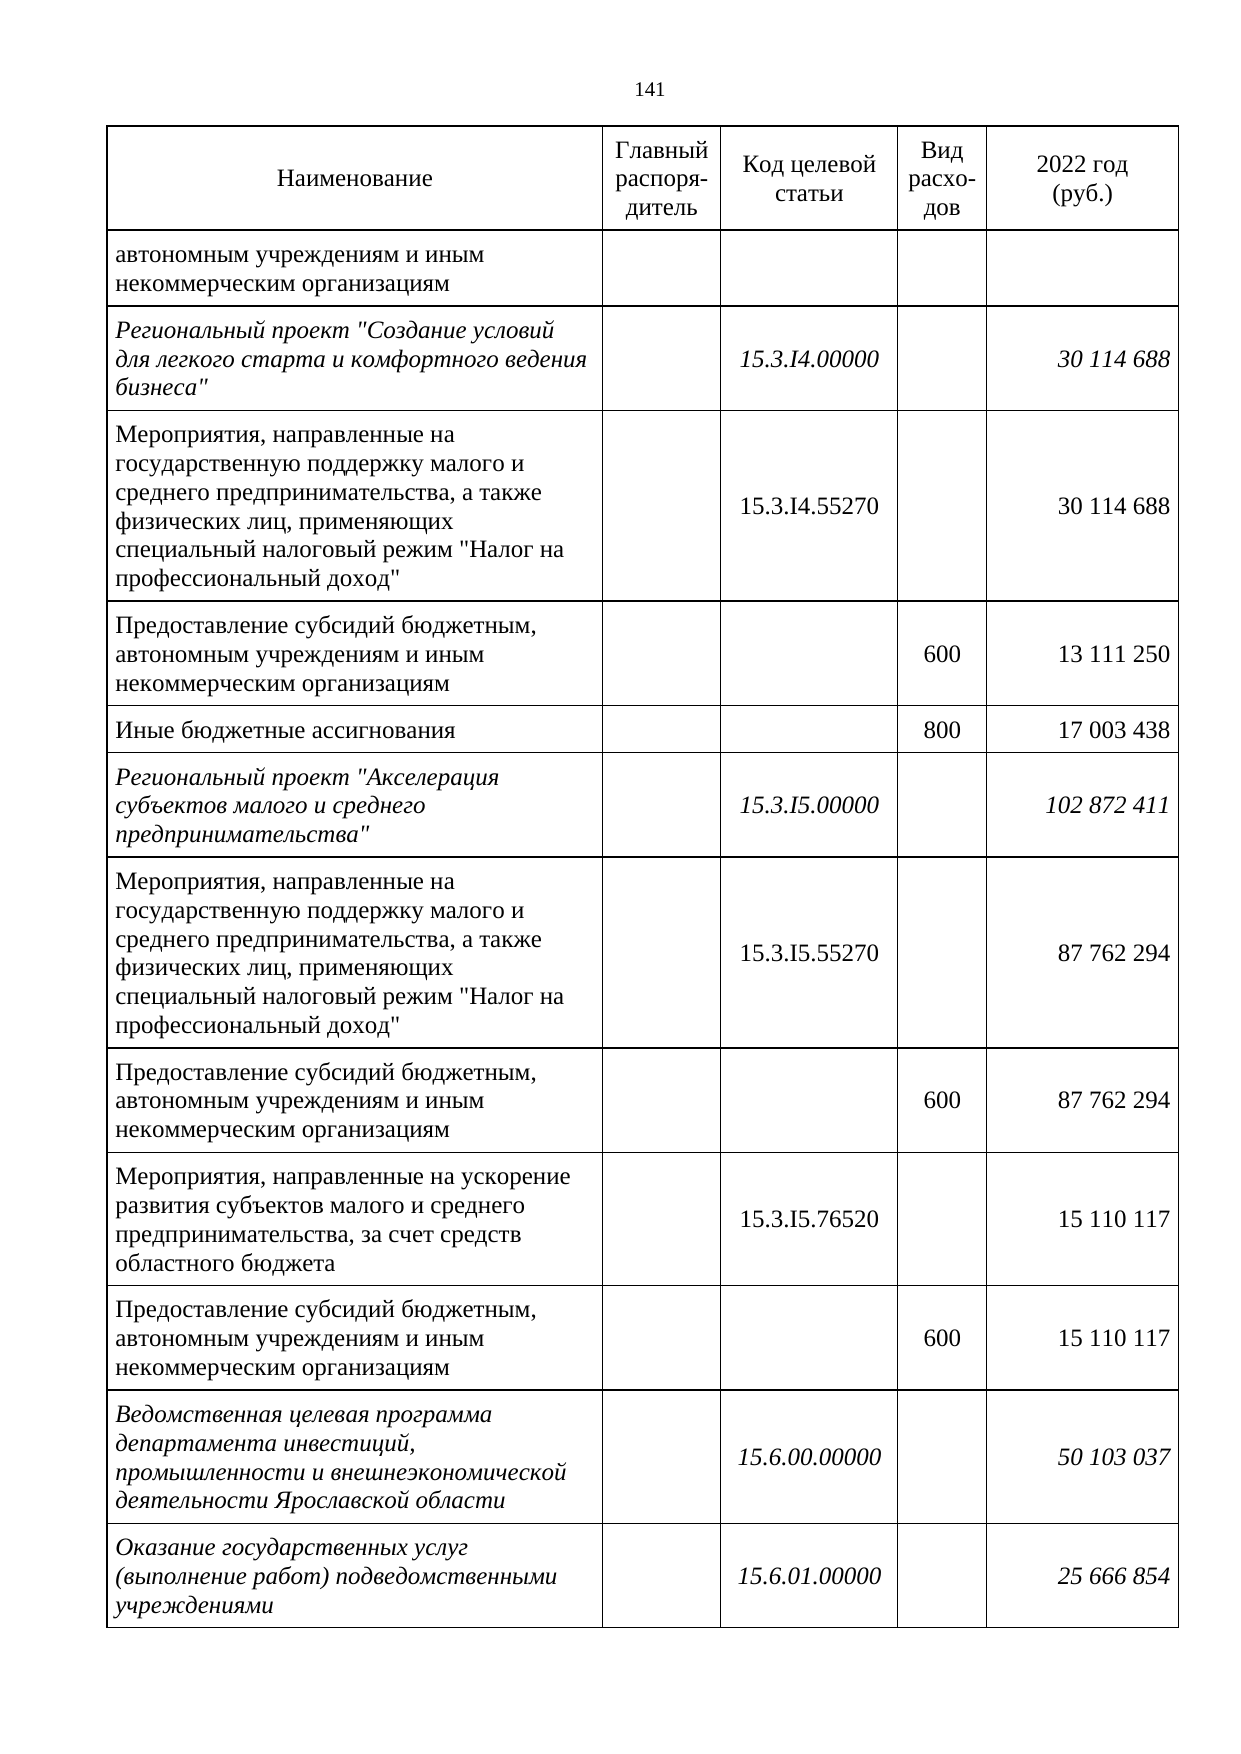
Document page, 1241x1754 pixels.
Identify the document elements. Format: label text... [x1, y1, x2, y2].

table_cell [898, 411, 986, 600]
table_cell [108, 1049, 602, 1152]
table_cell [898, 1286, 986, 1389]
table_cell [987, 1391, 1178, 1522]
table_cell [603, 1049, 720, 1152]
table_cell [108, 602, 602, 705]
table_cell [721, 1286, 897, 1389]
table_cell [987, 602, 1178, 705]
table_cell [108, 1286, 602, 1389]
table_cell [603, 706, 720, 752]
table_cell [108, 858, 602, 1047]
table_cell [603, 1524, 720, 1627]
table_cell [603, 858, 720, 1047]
table_header Вид расхо-дов [898, 127, 986, 229]
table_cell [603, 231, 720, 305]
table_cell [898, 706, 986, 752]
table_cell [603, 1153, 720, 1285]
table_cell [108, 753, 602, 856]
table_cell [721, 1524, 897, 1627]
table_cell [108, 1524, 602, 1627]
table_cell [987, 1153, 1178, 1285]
table_header Главный распоря-дитель [603, 127, 720, 229]
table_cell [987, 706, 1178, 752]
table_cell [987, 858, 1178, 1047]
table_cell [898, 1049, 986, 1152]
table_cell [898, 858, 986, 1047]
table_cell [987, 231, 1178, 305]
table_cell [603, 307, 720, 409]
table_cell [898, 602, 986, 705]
table_header Наименование [108, 127, 602, 229]
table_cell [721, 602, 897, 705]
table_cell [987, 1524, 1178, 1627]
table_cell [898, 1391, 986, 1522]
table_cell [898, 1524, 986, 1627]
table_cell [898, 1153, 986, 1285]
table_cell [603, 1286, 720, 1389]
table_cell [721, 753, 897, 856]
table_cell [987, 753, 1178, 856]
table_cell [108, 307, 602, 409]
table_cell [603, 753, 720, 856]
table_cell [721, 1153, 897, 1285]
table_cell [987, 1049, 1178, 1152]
table_header 2022 год (руб.) [987, 127, 1178, 229]
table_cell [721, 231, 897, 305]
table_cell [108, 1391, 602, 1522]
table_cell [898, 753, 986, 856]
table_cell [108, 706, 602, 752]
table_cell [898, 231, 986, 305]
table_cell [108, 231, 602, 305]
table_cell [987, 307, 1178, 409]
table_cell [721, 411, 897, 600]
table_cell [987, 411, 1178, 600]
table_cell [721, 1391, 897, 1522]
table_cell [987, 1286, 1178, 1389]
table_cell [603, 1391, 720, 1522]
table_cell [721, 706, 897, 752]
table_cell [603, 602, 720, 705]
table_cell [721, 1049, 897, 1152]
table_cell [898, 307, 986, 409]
table_header Код целевой статьи [721, 127, 897, 229]
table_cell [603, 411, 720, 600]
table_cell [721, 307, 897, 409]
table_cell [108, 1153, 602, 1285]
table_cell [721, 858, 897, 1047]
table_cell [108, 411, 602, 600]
